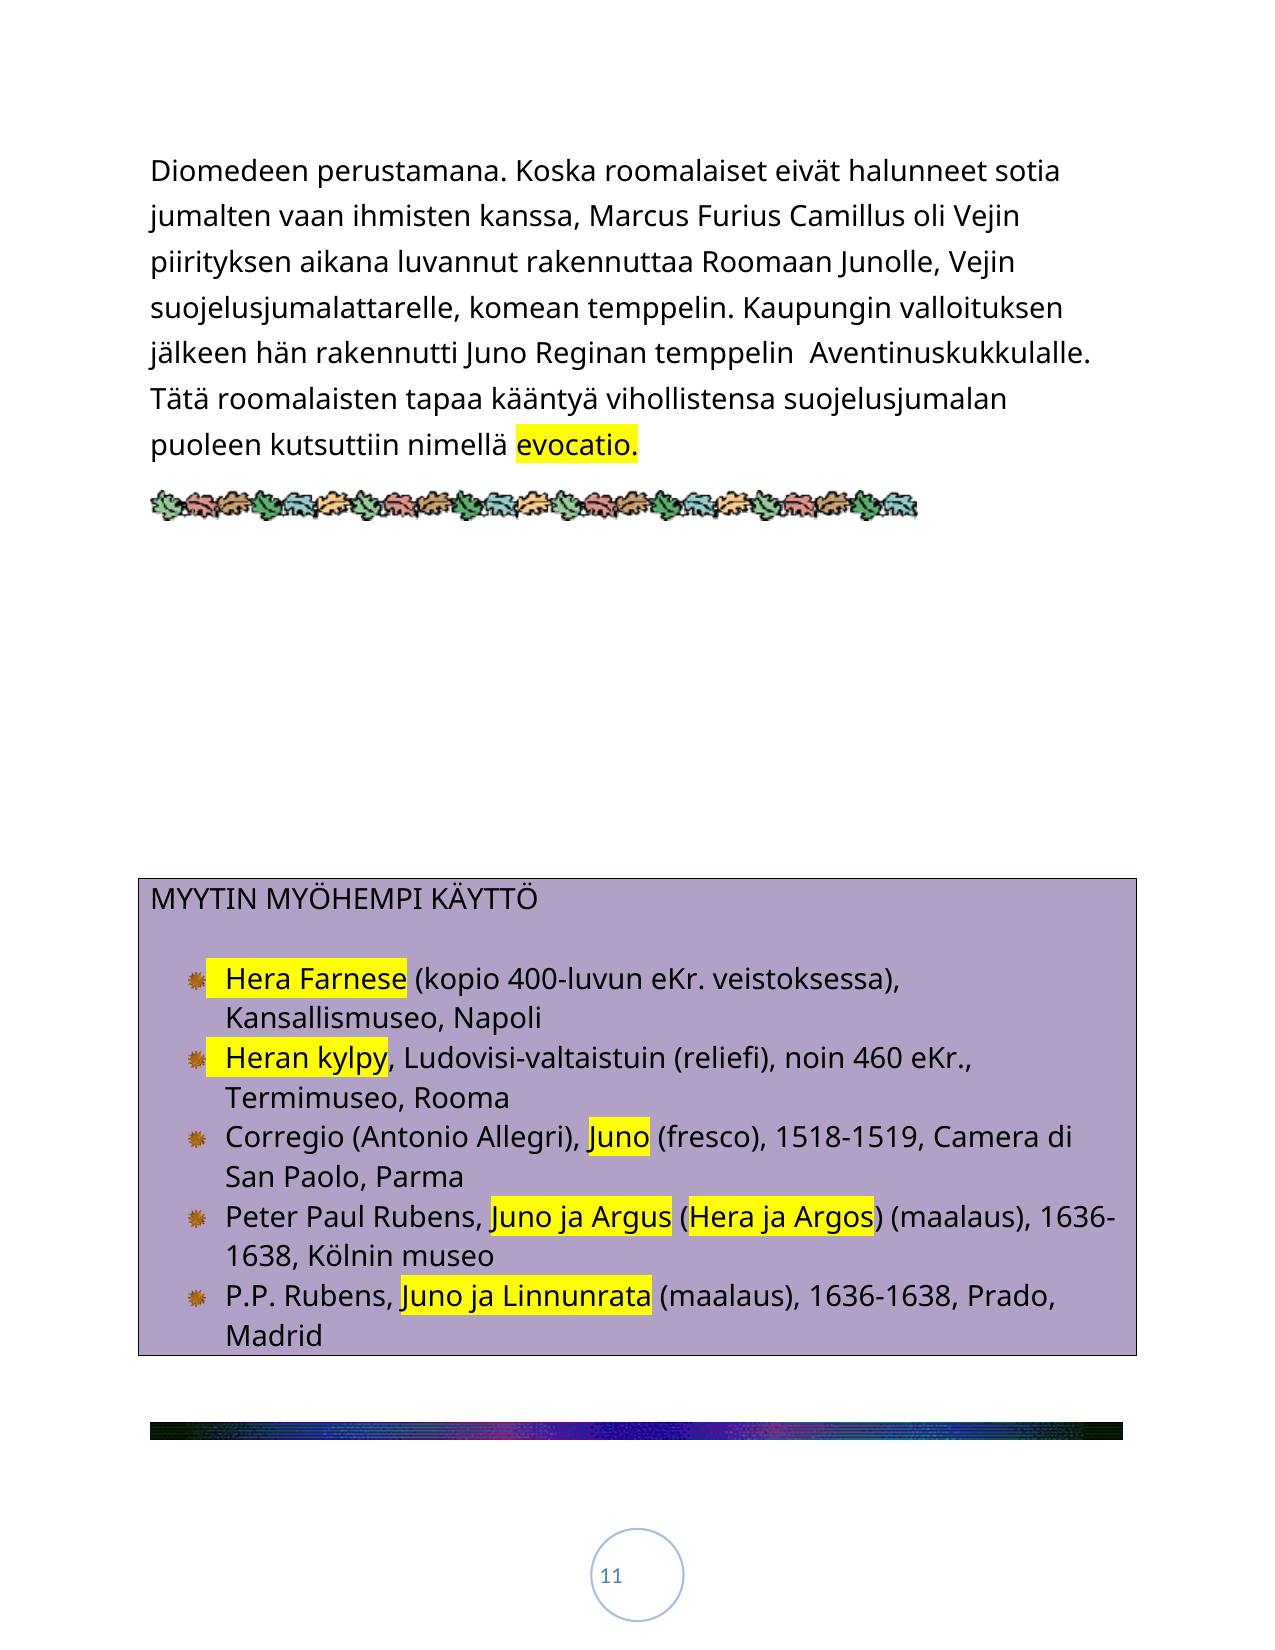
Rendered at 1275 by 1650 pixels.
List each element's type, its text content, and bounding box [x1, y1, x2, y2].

picture [188, 1051, 206, 1069]
picture [188, 1290, 206, 1307]
picture [188, 1210, 206, 1228]
picture [150, 490, 919, 521]
picture [150, 1422, 1123, 1440]
table_header MYYTIN MYÖHEMPI KÄYTTÖ Hera Farnese (kopio 400-luvun eKr. veistoksessa), Kansallismuseo, Napoli Heran kylpy, Ludovisi-valtaistuin (reliefi), noin 460 eKr., Termimuseo, Rooma Corregio (Antonio Allegri), Juno (fresco), 1518-1519, Camera di San Paolo, Parma Peter Paul Rubens, Juno ja Argus (Hera ja Argos) (maalaus), 1636-1638, Kölnin museo P.P. Rubens, Juno ja Linnunrata (maalaus), 1636-1638, Prado, Madrid [139, 879, 1136, 1355]
picture [188, 1131, 206, 1148]
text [150, 150, 1125, 463]
picture [188, 972, 206, 990]
